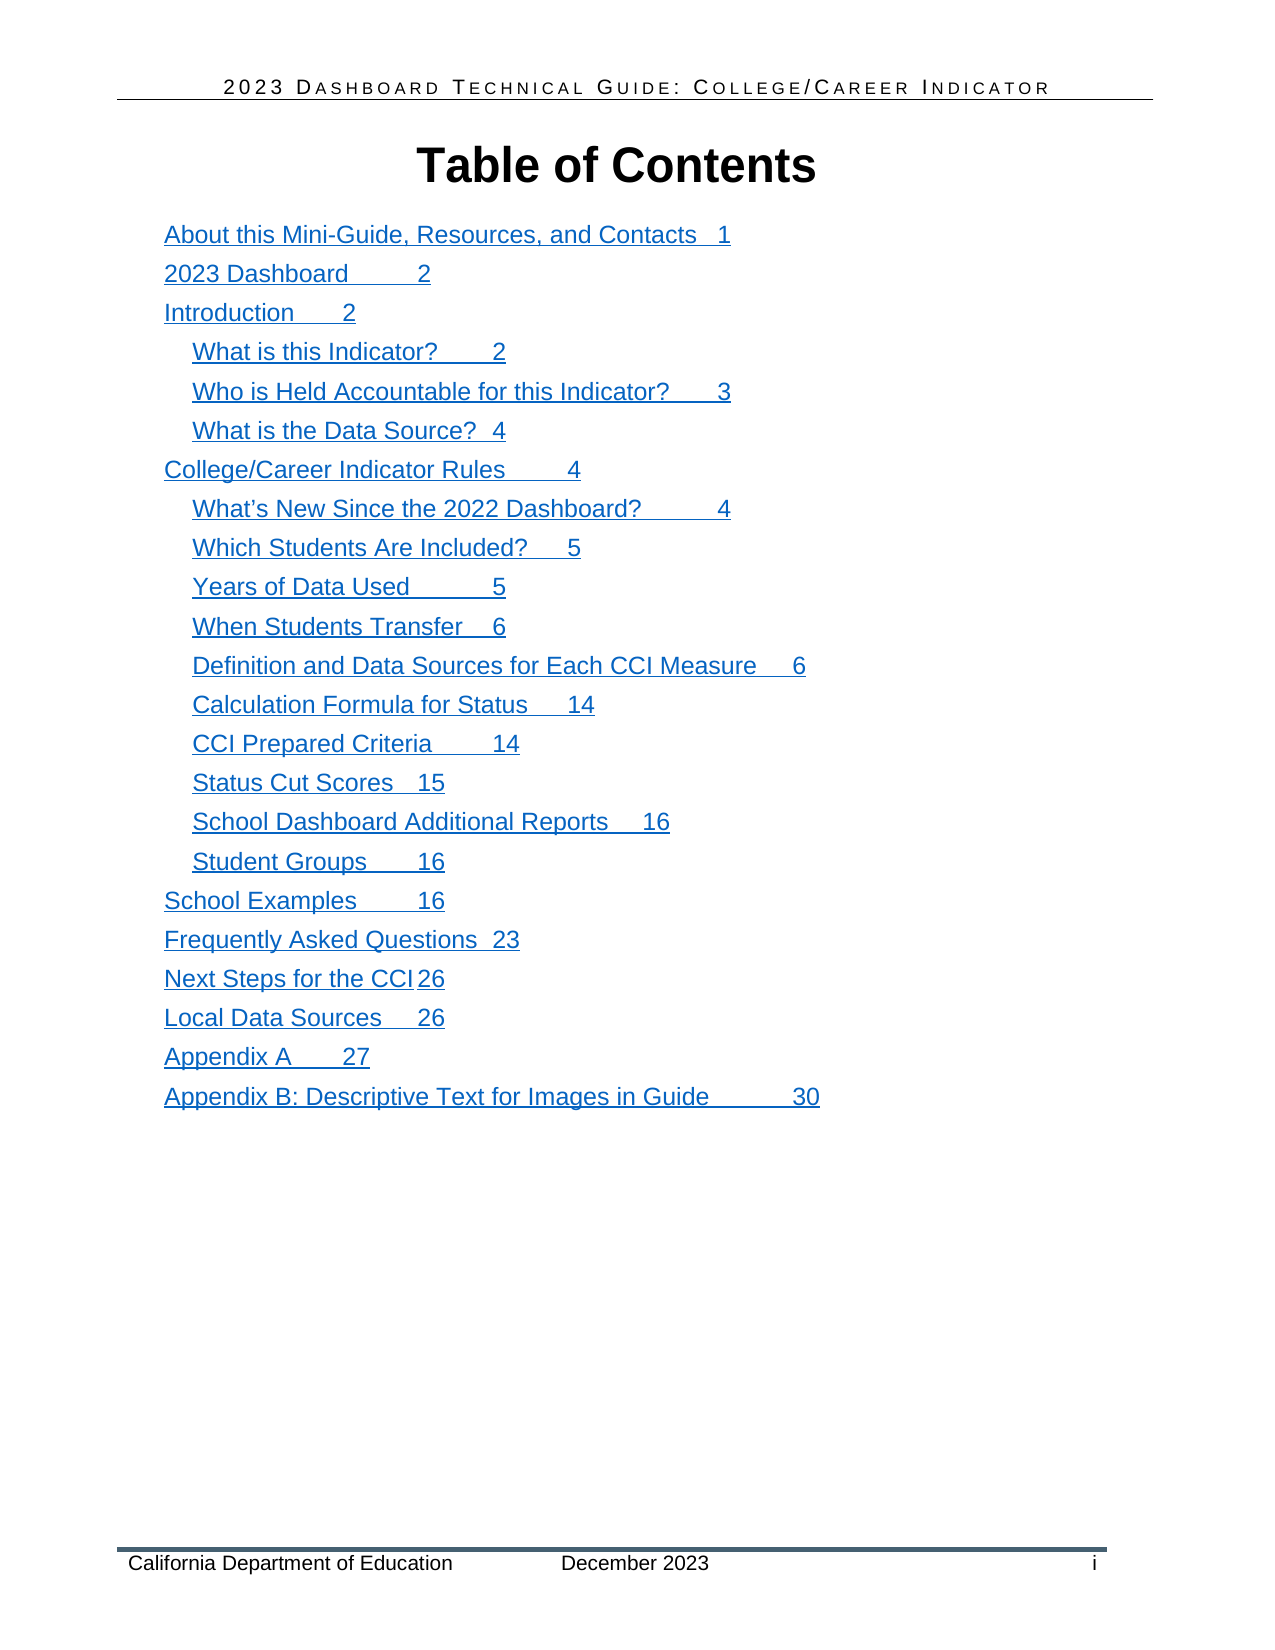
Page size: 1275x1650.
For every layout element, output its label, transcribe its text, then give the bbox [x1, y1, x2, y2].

text Table of Contents [117, 135, 1116, 192]
text Appendix B: Descriptive Text for Images in Guide 30 [164, 1082, 1153, 1110]
